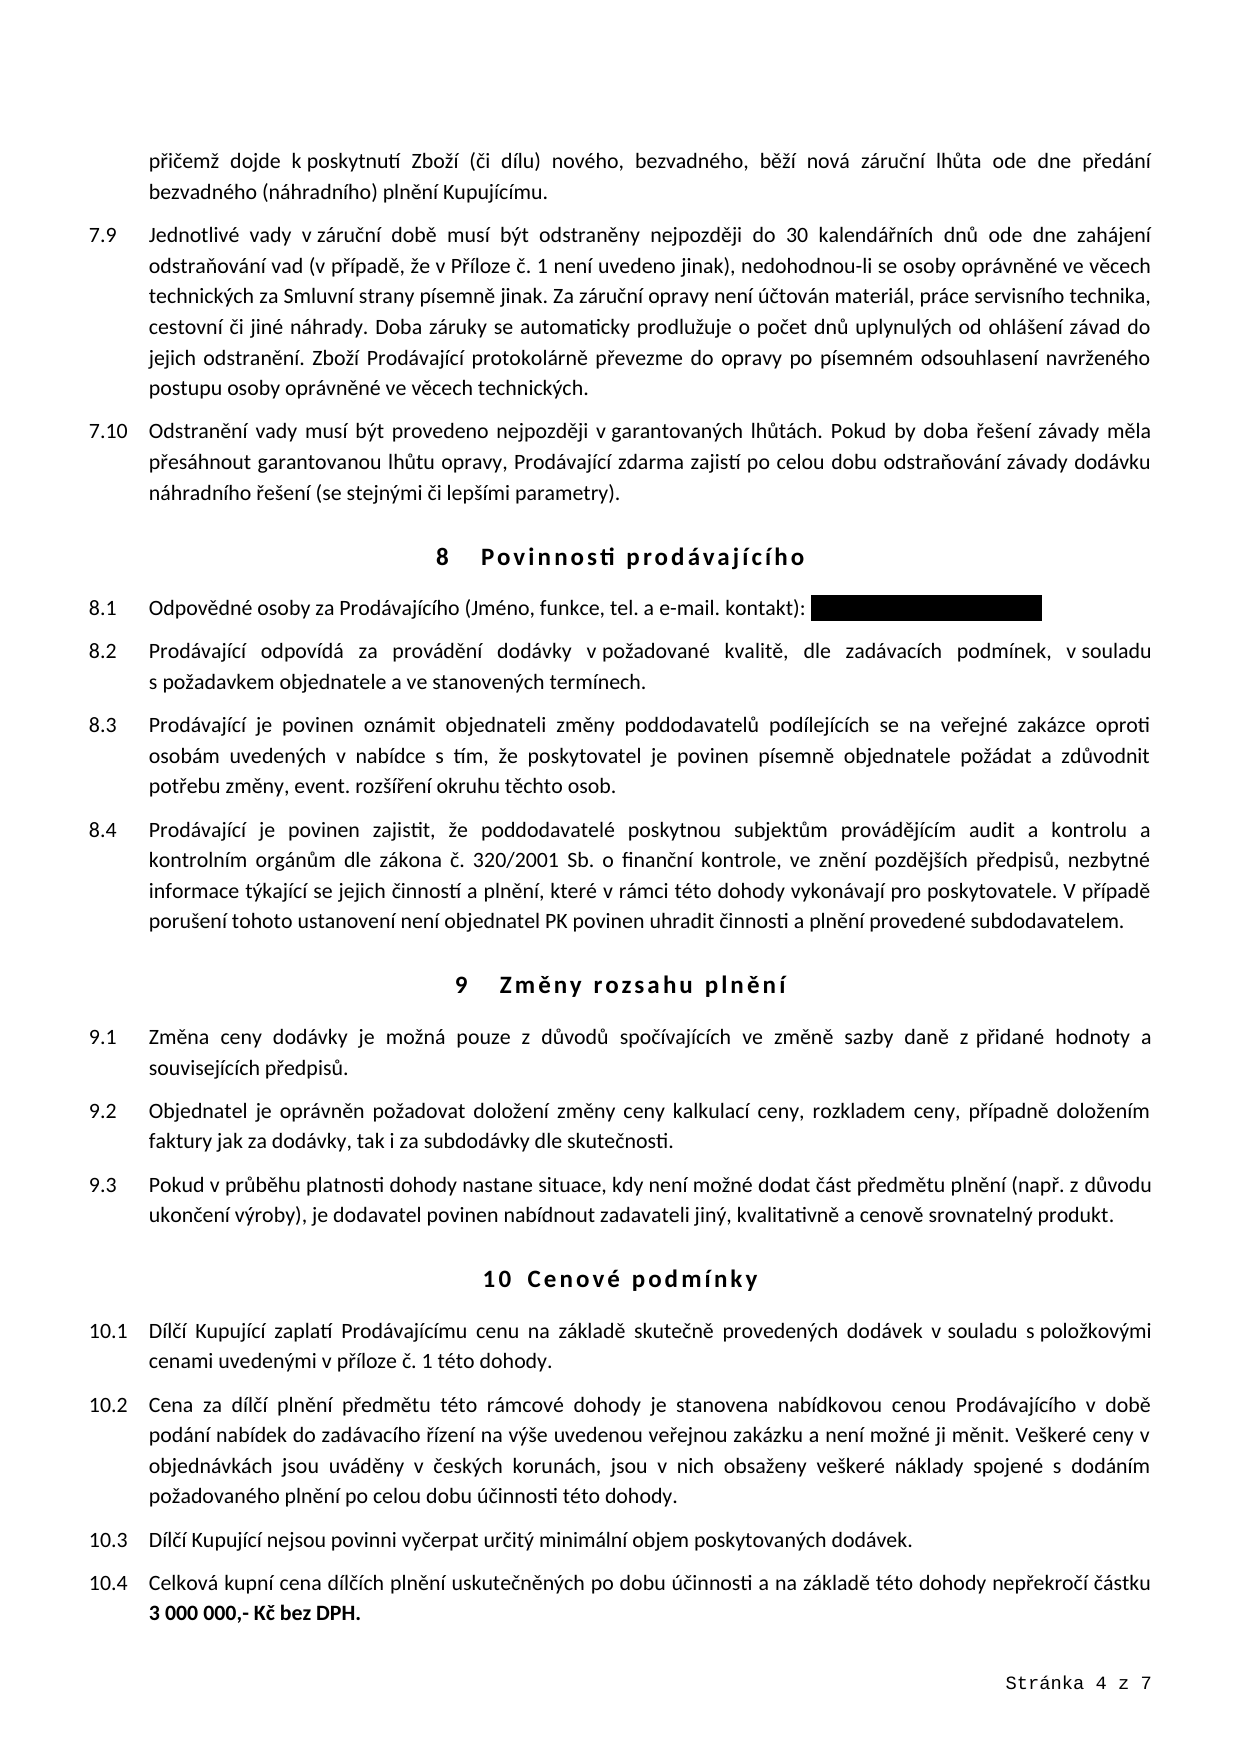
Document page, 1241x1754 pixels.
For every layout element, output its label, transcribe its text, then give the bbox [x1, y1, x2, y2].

subtitle Prodávající je povinen zajistit, že poddodavatelé poskytnou subjektům provádějícím audit a kontrolu a kontrolním orgánům dle zákona č. 320/2001 Sb. o finanční kontrole, ve znění pozdějších předpisů, nezbytné informace týkající se jejich činností a plnění, které v rámci této dohody vykonávají pro poskytovatele. V případě porušení tohoto ustanovení není objednatel PK povinen uhradit činnosti a plnění provedené subdodavatelem. [89, 816, 1152, 934]
subtitle Změny rozsahu plnění [89, 969, 1152, 1000]
subtitle Cenové podmínky [89, 1263, 1152, 1294]
subtitle Dílčí Kupující zaplatí Prodávajícímu cenu na základě skutečně provedených dodávek v souladu s položkovými cenami uvedenými v příloze č. 1 této dohody. [89, 1317, 1152, 1374]
subtitle Cena za dílčí plnění předmětu této rámcové dohody je stanovena nabídkovou cenou Prodávajícího v době podání nabídek do zadávacího řízení na výše uvedenou veřejnou zakázku a není možné ji měnit. Veškeré ceny v objednávkách jsou uváděny v českých korunách, jsou v nich obsaženy veškeré náklady spojené s dodáním požadovaného plnění po celou dobu účinnosti této dohody. [89, 1391, 1152, 1509]
subtitle Jednotlivé vady v záruční době musí být odstraněny nejpozději do 30 kalendářních dnů ode dne zahájení odstraňování vad (v případě, že v Příloze č. 1 není uvedeno jinak), nedohodnou-li se osoby oprávněné ve věcech technických za Smluvní strany písemně jinak. Za záruční opravy není účtován materiál, práce servisního technika, cestovní či jiné náhrady. Doba záruky se automaticky prodlužuje o počet dnů uplynulých od ohlášení závad do jejich odstranění. Zboží Prodávající protokolárně převezme do opravy po písemném odsouhlasení navrženého postupu osoby oprávněné ve věcech technických. [89, 221, 1152, 401]
subtitle Dílčí Kupující nejsou povinni vyčerpat určitý minimální objem poskytovaných dodávek. [89, 1526, 1152, 1552]
subtitle Celková kupní cena dílčích plnění uskutečněných po dobu účinnosti a na základě této dohody nepřekročí částku 3 000 000,- Kč bez DPH. [89, 1569, 1152, 1626]
subtitle Odpovědné osoby za Prodávajícího (Jméno, funkce, tel. a e-mail. kontakt): xxxxxxxxxxxxxxxxxxxxxxx [89, 594, 1152, 621]
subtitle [89, 148, 1152, 205]
subtitle Změna ceny dodávky je možná pouze z důvodů spočívajících ve změně sazby daně z přidané hodnoty a souvisejících předpisů. [89, 1023, 1152, 1081]
subtitle Povinnosti prodávajícího [89, 541, 1152, 571]
subtitle Pokud v průběhu platnosti dohody nastane situace, kdy není možné dodat část předmětu plnění (např. z důvodu ukončení výroby), je dodavatel povinen nabídnout zadavateli jiný, kvalitativně a cenově srovnatelný produkt. [89, 1171, 1152, 1228]
subtitle Prodávající odpovídá za provádění dodávky v požadované kvalitě, dle zadávacích podmínek, v souladu s požadavkem objednatele a ve stanovených termínech. [89, 638, 1152, 695]
subtitle Objednatel je oprávněn požadovat doložení změny ceny kalkulací ceny, rozkladem ceny, případně doložením faktury jak za dodávky, tak i za subdodávky dle skutečnosti. [89, 1097, 1152, 1154]
subtitle Odstranění vady musí být provedeno nejpozději v garantovaných lhůtách. Pokud by doba řešení závady měla přesáhnout garantovanou lhůtu opravy, Prodávající zdarma zajistí po celou dobu odstraňování závady dodávku náhradního řešení (se stejnými či lepšími parametry). [89, 418, 1152, 506]
subtitle Prodávající je povinen oznámit objednateli změny poddodavatelů podílejících se na veřejné zakázce oproti osobám uvedených v nabídce s tím, že poskytovatel je povinen písemně objednatele požádat a zdůvodnit potřebu změny, event. rozšíření okruhu těchto osob. [89, 711, 1152, 799]
